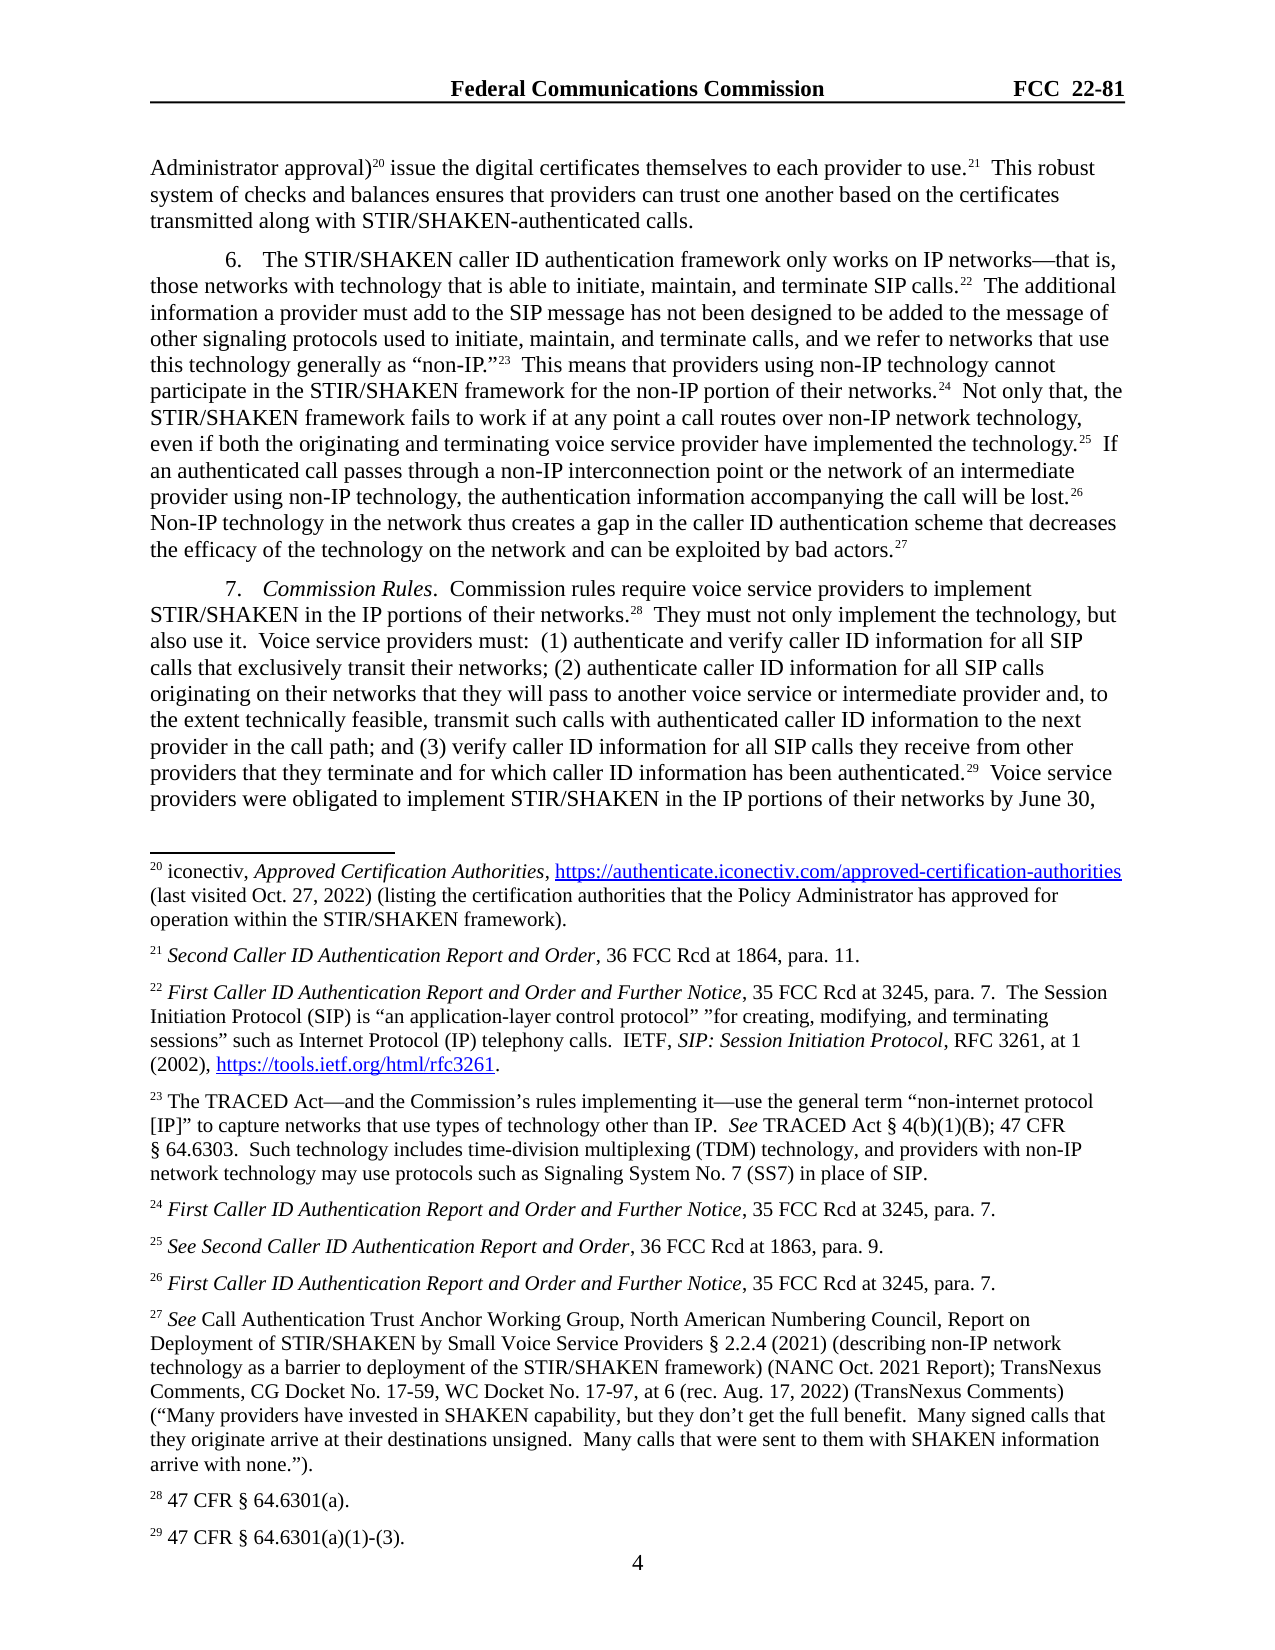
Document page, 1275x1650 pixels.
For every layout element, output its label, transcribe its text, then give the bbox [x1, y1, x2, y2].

list The STIR/SHAKEN framework relies on the use of digital “certificates” issued through a neutral governance system to maintain trust and accountability among providers. The provider adding the Identity header also includes its assigned certificate to the call, which states, in essence, that the provider is the entity it claims to be and that it has the right to authenticate the caller ID information. This system is overseen by a Governance Authority—a role filled by an entity called the Secure Telephone Identity Governance Authority—which establishes the policies and procedures regarding how providers may acquire and maintain certificates. A Policy Administrator applies the rules set by the Governance Authority, and third-party Certification Authorities (themselves subject to Policy Administrator approval) issue the digital certificates themselves to each provider to use. This robust system of checks and balances ensures that providers can trust one another based on the certificates transmitted along with STIR/SHAKEN-authenticated calls. [150, 154, 1125, 233]
text The STIR/SHAKEN caller ID authentication framework only works on IP networks—that is, those networks with technology that is able to initiate, maintain, and terminate SIP calls. The additional information a provider must add to the SIP message has not been designed to be added to the message of other signaling protocols used to initiate, maintain, and terminate calls, and we refer to networks that use this technology generally as “non-IP.” This means that providers using non-IP technology cannot participate in the STIR/SHAKEN framework for the non-IP portion of their networks. Not only that, the STIR/SHAKEN framework fails to work if at any point a call routes over non-IP network technology, even if both the originating and terminating voice service provider have implemented the technology. If an authenticated call passes through a non-IP interconnection point or the network of an intermediate provider using non-IP technology, the authentication information accompanying the call will be lost. Non-IP technology in the network thus creates a gap in the caller ID authentication scheme that decreases the efficacy of the technology on the network and can be exploited by bad actors. [150, 246, 1125, 562]
list Commission Rules. Commission rules require voice service providers to implement STIR/SHAKEN in the IP portions of their networks. They must not only implement the technology, but also use it. Voice service providers must: (1) authenticate and verify caller ID information for all SIP calls that exclusively transit their networks; (2) authenticate caller ID information for all SIP calls originating on their networks that they will pass to another voice service or intermediate provider and, to the extent technically feasible, transmit such calls with authenticated caller ID information to the next provider in the call path; and (3) verify caller ID information for all SIP calls they receive from other providers that they terminate and for which caller ID information has been authenticated. Voice service providers were obligated to implement STIR/SHAKEN in the IP portions of their networks by June 30, 2021, subject to certain extensions for undue hardship. Many of the extended deadlines have since passed; at this point, extensions remain solely for facilities-based small voice service providers (until June 30, 2023) and providers unable to receive the certificate required to participate in STIR/SHAKEN (until the provider is able to receive the certificate). [150, 574, 1125, 812]
